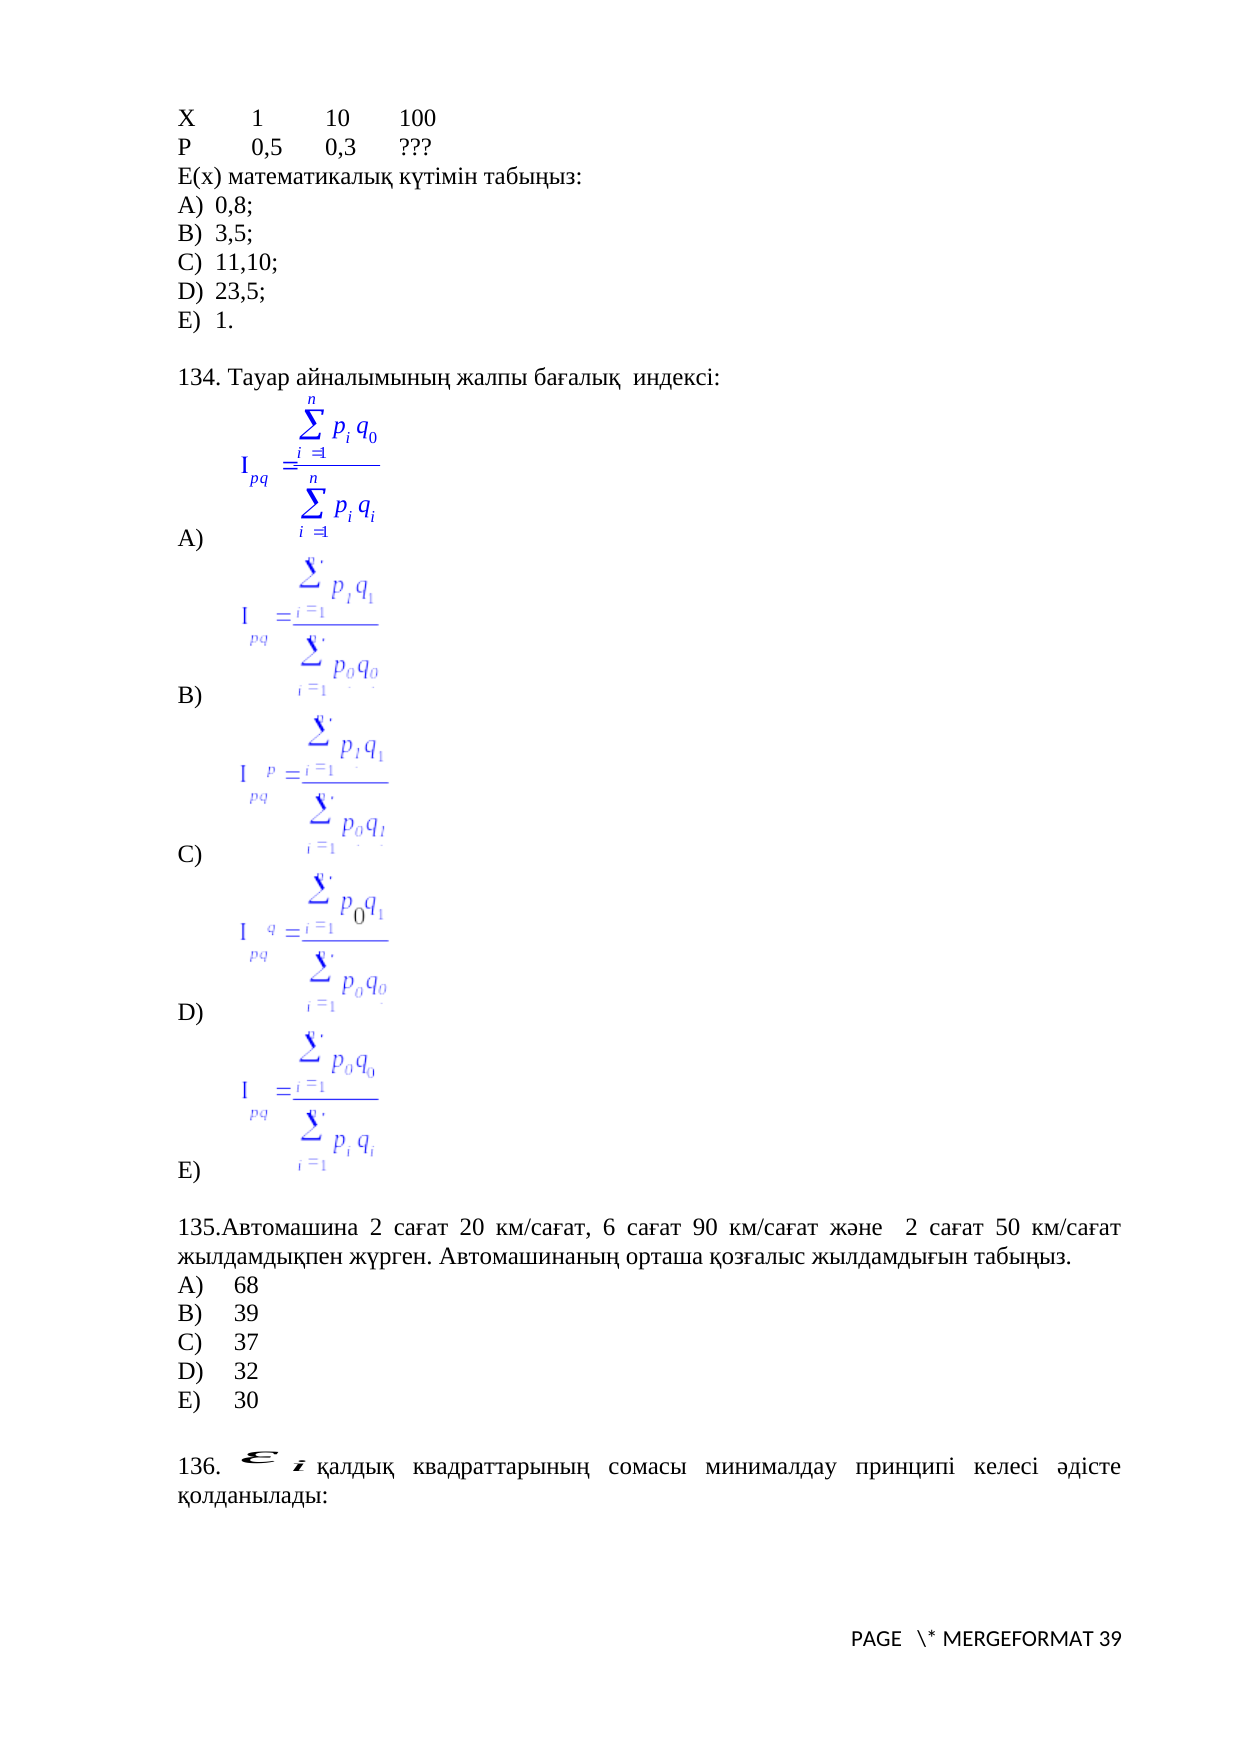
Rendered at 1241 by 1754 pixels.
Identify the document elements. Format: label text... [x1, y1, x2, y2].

list 68 [177, 1270, 1122, 1298]
text Е(х) математикалық күтiмiн табыңыз: [177, 161, 1122, 190]
list 11,10; [177, 247, 1122, 276]
text P 0,5 0,3 ??? [177, 132, 1122, 161]
list 3,5; [177, 218, 1122, 247]
list 0,8; [177, 190, 1122, 218]
list 1. [177, 305, 1122, 333]
text 135.Автомашина 2 сағат 20 км/сағат, 6 сағат 90 км/сағат және 2 сағат 50 км/сағат жылдамдықпен жүрген. Автомашинаның орташа қозғалыс жылдамдығын табыңыз. [177, 1212, 1122, 1270]
text 136. қалдық квадраттарының сомасы минималдау принципi келесi әдiсте қолданылады: [177, 1442, 1122, 1509]
list 37 [177, 1327, 1122, 1356]
list 39 [177, 1298, 1122, 1327]
subtitle X 1 10 100 [177, 103, 1122, 132]
subtitle 32 [177, 1356, 1122, 1385]
text 134. Тауар айналымының жалпы бағалық индексi: [177, 362, 1122, 391]
list 30 [177, 1385, 1122, 1413]
list 23,5; [177, 276, 1122, 305]
